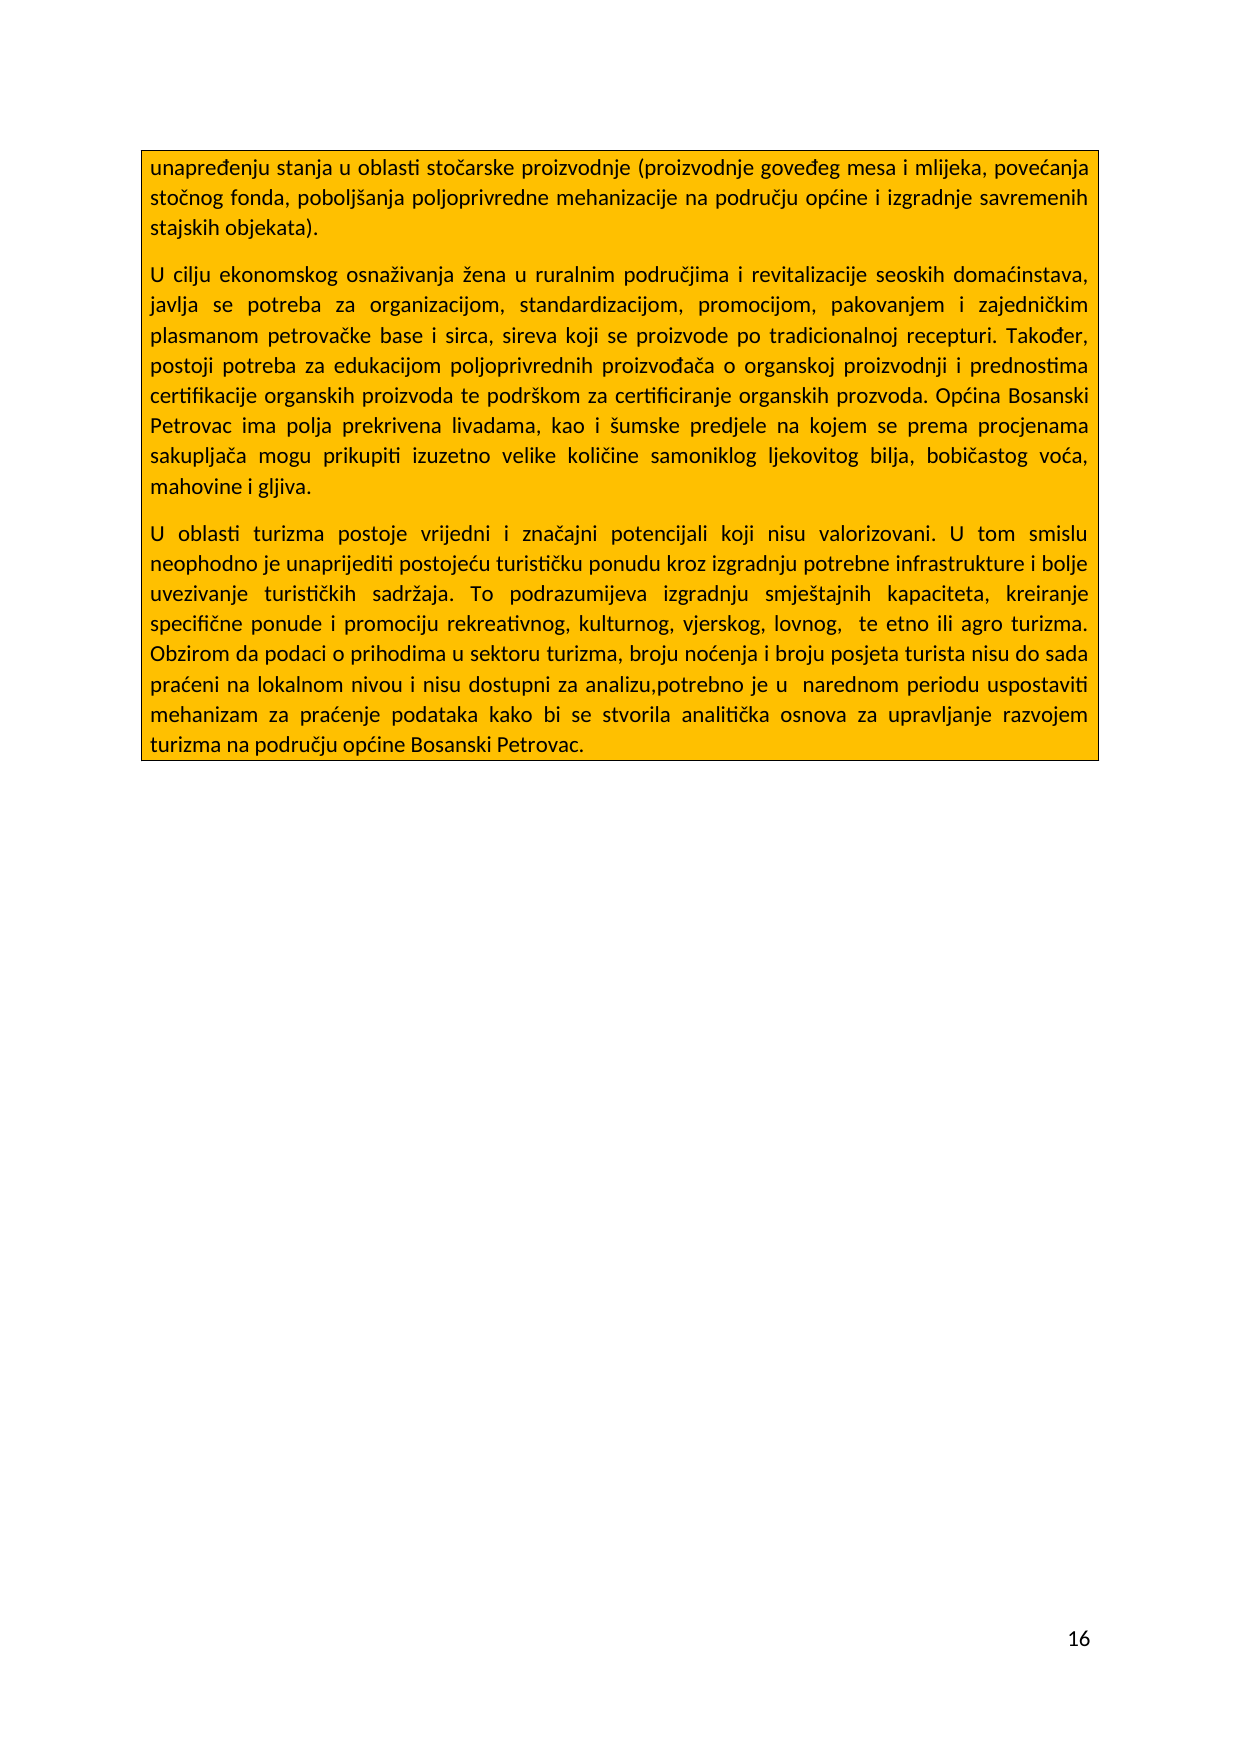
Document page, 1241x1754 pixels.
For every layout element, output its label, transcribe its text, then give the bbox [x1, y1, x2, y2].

text U cilju ekonomskog osnaživanja žena u ruralnim područjima i revitalizacije seoskih domaćinstava, javlja se potreba za organizacijom, standardizacijom, promocijom, pakovanjem i zajedničkim plasmanom petrovačke base i sirca, sireva koji se proizvode po tradicionalnoj recepturi. Također, postoji potreba za edukacijom poljoprivrednih proizvođača o organskoj proizvodnji i prednostima certifikacije organskih proizvoda te podrškom za certificiranje organskih prozvoda. Općina Bosanski Petrovac ima polja prekrivena livadama, kao i šumske predjele na kojem se prema procjenama sakupljača mogu prikupiti izuzetno velike količine samoniklog ljekovitog bilja, bobičastog voća, mahovine i gljiva. [142, 257, 1098, 500]
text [142, 151, 1098, 242]
text U oblasti turizma postoje vrijedni i značajni potencijali koji nisu valorizovani. U tom smislu neophodno je unaprijediti postojeću turističku ponudu kroz izgradnju potrebne infrastrukture i bolje uvezivanje turističkih sadržaja. To podrazumijeva izgradnju smještajnih kapaciteta, kreiranje specifične ponude i promociju rekreativnog, kulturnog, vjerskog, lovnog, te etno ili agro turizma. Obzirom da podaci o prihodima u sektoru turizma, broju noćenja i broju posjeta turista nisu do sada praćeni na lokalnom nivou i nisu dostupni za analizu,potrebno je u narednom periodu uspostaviti mehanizam za praćenje podataka kako bi se stvorila analitička osnova za upravljanje razvojem turizma na području općine Bosanski Petrovac. [142, 516, 1098, 760]
